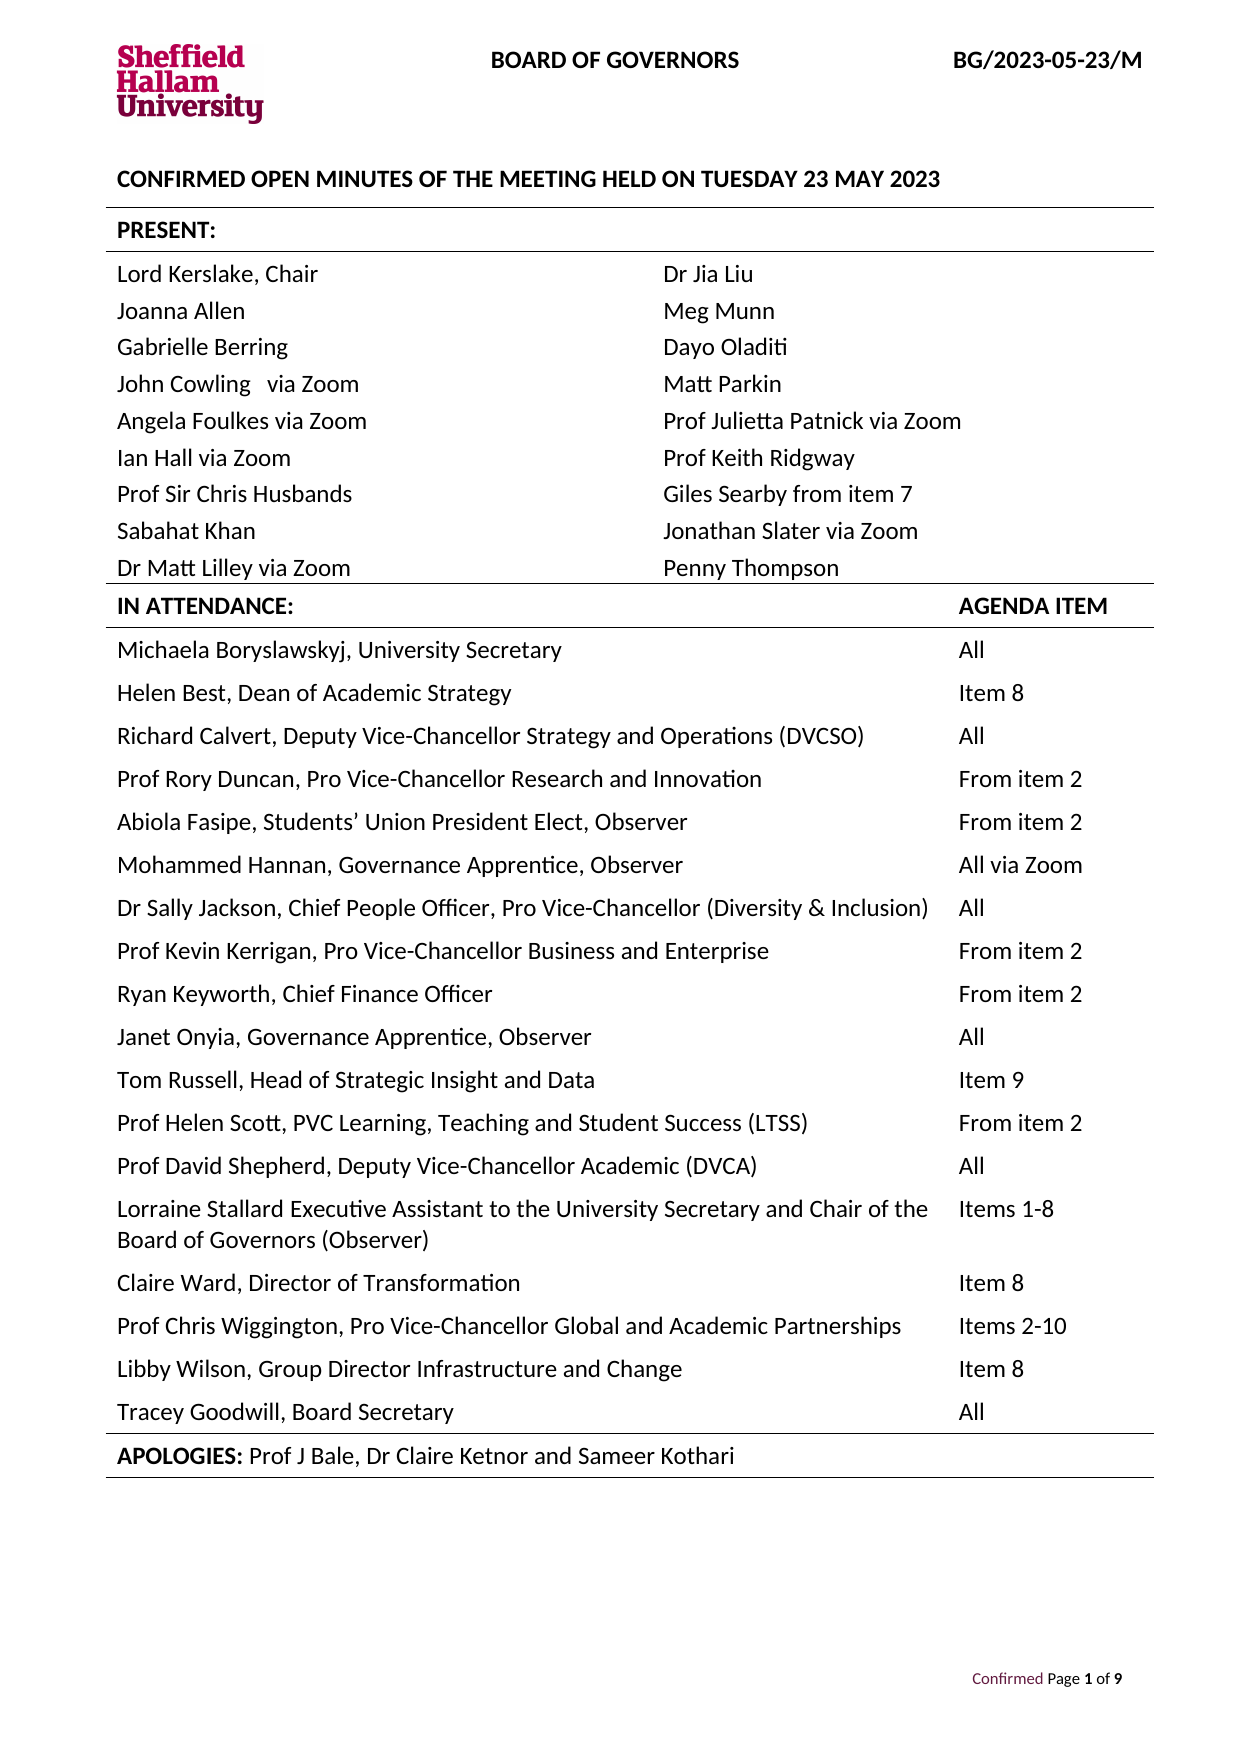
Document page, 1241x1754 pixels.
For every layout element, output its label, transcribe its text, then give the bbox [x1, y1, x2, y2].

table_cell From item 2 [948, 800, 1154, 843]
table_cell Items 2-10 [948, 1304, 1154, 1347]
table_cell Abiola Fasipe, Students’ Union President Elect, Observer [106, 800, 947, 843]
table_cell Prof Sir Chris Husbands [106, 473, 652, 509]
picture [116, 44, 264, 124]
table_cell From item 2 [948, 1101, 1154, 1144]
table_cell Jonathan Slater via Zoom [652, 509, 1154, 546]
table_cell Items 1-8 [948, 1187, 1154, 1261]
table_cell Mohammed Hannan, Governance Apprentice, Observer [106, 843, 947, 886]
table_cell Item 8 [948, 671, 1154, 714]
table_cell All via Zoom [948, 843, 1154, 886]
table_cell Matt Parkin [652, 362, 1154, 399]
table_cell From item 2 [948, 757, 1154, 800]
table_cell Prof Helen Scott, PVC Learning, Teaching and Student Success (LTSS) [106, 1101, 947, 1144]
table_cell Helen Best, Dean of Academic Strategy [106, 671, 947, 714]
table_cell Libby Wilson, Group Director Infrastructure and Change [106, 1347, 947, 1390]
table_cell Penny Thompson [652, 546, 1154, 583]
table_cell Sabahat Khan [106, 509, 652, 546]
table_cell Prof Kevin Kerrigan, Pro Vice-Chancellor Business and Enterprise [106, 929, 947, 972]
table_cell All [948, 628, 1154, 671]
table_cell Meg Munn [652, 289, 1154, 325]
table_header CONFIRMED OPEN MINUTES OF THE MEETING HELD ON TUESDAY 23 MAY 2023 [106, 151, 1154, 207]
table_cell Angela Foulkes via Zoom [106, 399, 652, 436]
table_cell Dr Sally Jackson, Chief People Officer, Pro Vice-Chancellor (Diversity & Inclusion) [106, 886, 947, 929]
table_cell AGENDA ITEM [948, 584, 1154, 627]
table_cell IN ATTENDANCE: [106, 584, 947, 627]
table_cell Lorraine Stallard Executive Assistant to the University Secretary and Chair of the Board of Governors (Observer) [106, 1187, 947, 1261]
table_cell Ryan Keyworth, Chief Finance Officer [106, 972, 947, 1015]
table_cell Prof David Shepherd, Deputy Vice-Chancellor Academic (DVCA) [106, 1144, 947, 1187]
table_cell Prof Chris Wiggington, Pro Vice-Chancellor Global and Academic Partnerships [106, 1304, 947, 1347]
table_cell Prof Keith Ridgway [652, 436, 1154, 472]
table_cell Tom Russell, Head of Strategic Insight and Data [106, 1058, 947, 1101]
table_cell Richard Calvert, Deputy Vice-Chancellor Strategy and Operations (DVCSO) [106, 714, 947, 757]
table_cell All [948, 1390, 1154, 1433]
table_cell Michaela Boryslawskyj, University Secretary [106, 628, 947, 671]
table_cell All [948, 1144, 1154, 1187]
table_cell Dr Jia Liu [652, 252, 1154, 288]
table_cell From item 2 [948, 929, 1154, 972]
table_cell All [948, 886, 1154, 929]
table_cell Giles Searby from item 7 [652, 473, 1154, 509]
table_cell Item 8 [948, 1347, 1154, 1390]
table_cell From item 2 [948, 972, 1154, 1015]
table_cell Gabrielle Berring [106, 325, 652, 362]
table_cell John Cowling via Zoom [106, 362, 652, 399]
table_cell Janet Onyia, Governance Apprentice, Observer [106, 1015, 947, 1058]
table_cell Tracey Goodwill, Board Secretary [106, 1390, 947, 1433]
table_cell Claire Ward, Director of Transformation [106, 1261, 947, 1304]
table_cell Prof Julietta Patnick via Zoom [652, 399, 1154, 436]
table_cell All [948, 714, 1154, 757]
table_cell Prof Rory Duncan, Pro Vice-Chancellor Research and Innovation [106, 757, 947, 800]
table_cell Dr Matt Lilley via Zoom [106, 546, 652, 583]
table_cell PRESENT: [106, 208, 1154, 251]
table_cell APOLOGIES: Prof J Bale, Dr Claire Ketnor and Sameer Kothari [106, 1434, 1154, 1477]
table_cell All [948, 1015, 1154, 1058]
table_cell Ian Hall via Zoom [106, 436, 652, 472]
table_cell Lord Kerslake, Chair [106, 252, 652, 288]
table_cell Dayo Oladiti [652, 325, 1154, 362]
table_cell Item 9 [948, 1058, 1154, 1101]
table_cell Item 8 [948, 1261, 1154, 1304]
table_cell Joanna Allen [106, 289, 652, 325]
